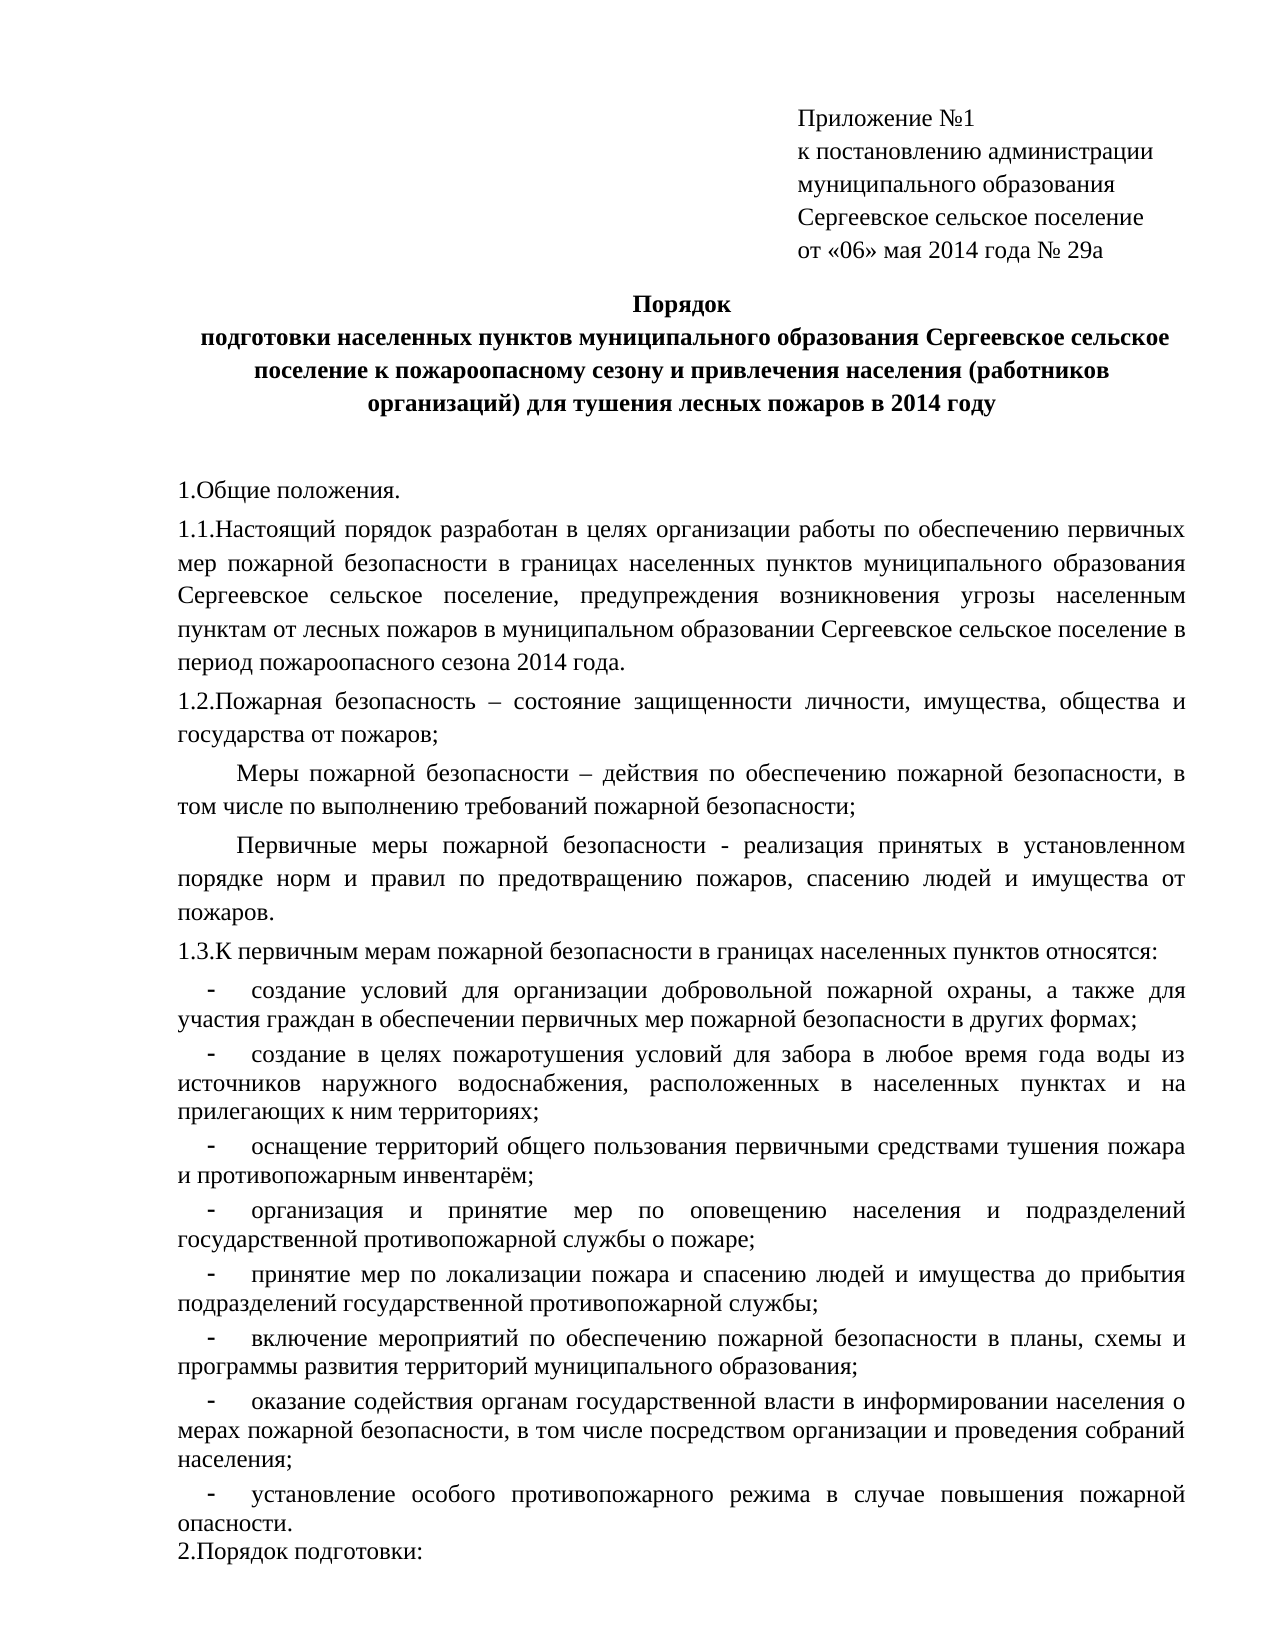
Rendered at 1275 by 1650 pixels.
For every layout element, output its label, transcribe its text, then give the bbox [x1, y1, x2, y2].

text Порядок подготовки населенных пунктов муниципального образования Сергеевское сельское поселение к пожароопасному сезону и привлечения населения (работников организаций) для тушения лесных пожаров в 2014 году [177, 289, 1186, 417]
list принятие мер по локализации пожара и спасению людей и имущества до прибытия подразделений государственной противопожарной службы; [177, 1259, 1186, 1316]
text Приложение №1 к постановлению администрации муниципального образования Сергеевское сельское поселение от «06» мая 2014 года № 29а [797, 103, 1186, 264]
text 1.Общие положения. [177, 442, 1186, 504]
text Меры пожарной безопасности – действия по обеспечению пожарной безопасности, в том числе по выполнению требований пожарной безопасности; [177, 758, 1186, 820]
text 1.1.Настоящий порядок разработан в целях организации работы по обеспечению первичных мер пожарной безопасности в границах населенных пунктов муниципального образования Сергеевское сельское поселение, предупреждения возникновения угрозы населенным пунктам от лесных пожаров в муниципальном образовании Сергеевское сельское поселение в период пожароопасного сезона 2014 года. [177, 514, 1186, 675]
list организация и принятие мер по оповещению населения и подразделений государственной противопожарной службы о пожаре; [177, 1195, 1186, 1253]
list включение мероприятий по обеспечению пожарной безопасности в планы, схемы и программы развития территорий муниципального образования; [177, 1323, 1186, 1380]
list создание в целях пожаротушения условий для забора в любое время года воды из источников наружного водоснабжения, расположенных в населенных пунктах и на прилегающих к ним территориях; [177, 1039, 1186, 1125]
text 1.3.К первичным мерам пожарной безопасности в границах населенных пунктов относятся: [177, 936, 1186, 964]
text Первичные меры пожарной безопасности - реализация принятых в установленном порядке норм и правил по предотвращению пожаров, спасению людей и имущества от пожаров. [177, 831, 1186, 925]
list установление особого противопожарного режима в случае повышения пожарной опасности. 2.Порядок подготовки: [177, 1479, 1186, 1565]
list оказание содействия органам государственной власти в информировании населения о мерах пожарной безопасности, в том числе посредством организации и проведения собраний населения; [177, 1386, 1186, 1473]
text 1.2.Пожарная безопасность – состояние защищенности личности, имущества, общества и государства от пожаров; [177, 686, 1186, 748]
list создание условий для организации добровольной пожарной охраны, а также для участия граждан в обеспечении первичных мер пожарной безопасности в других формах; [177, 975, 1186, 1033]
list оснащение территорий общего пользования первичными средствами тушения пожара и противопожарным инвентарём; [177, 1131, 1186, 1189]
